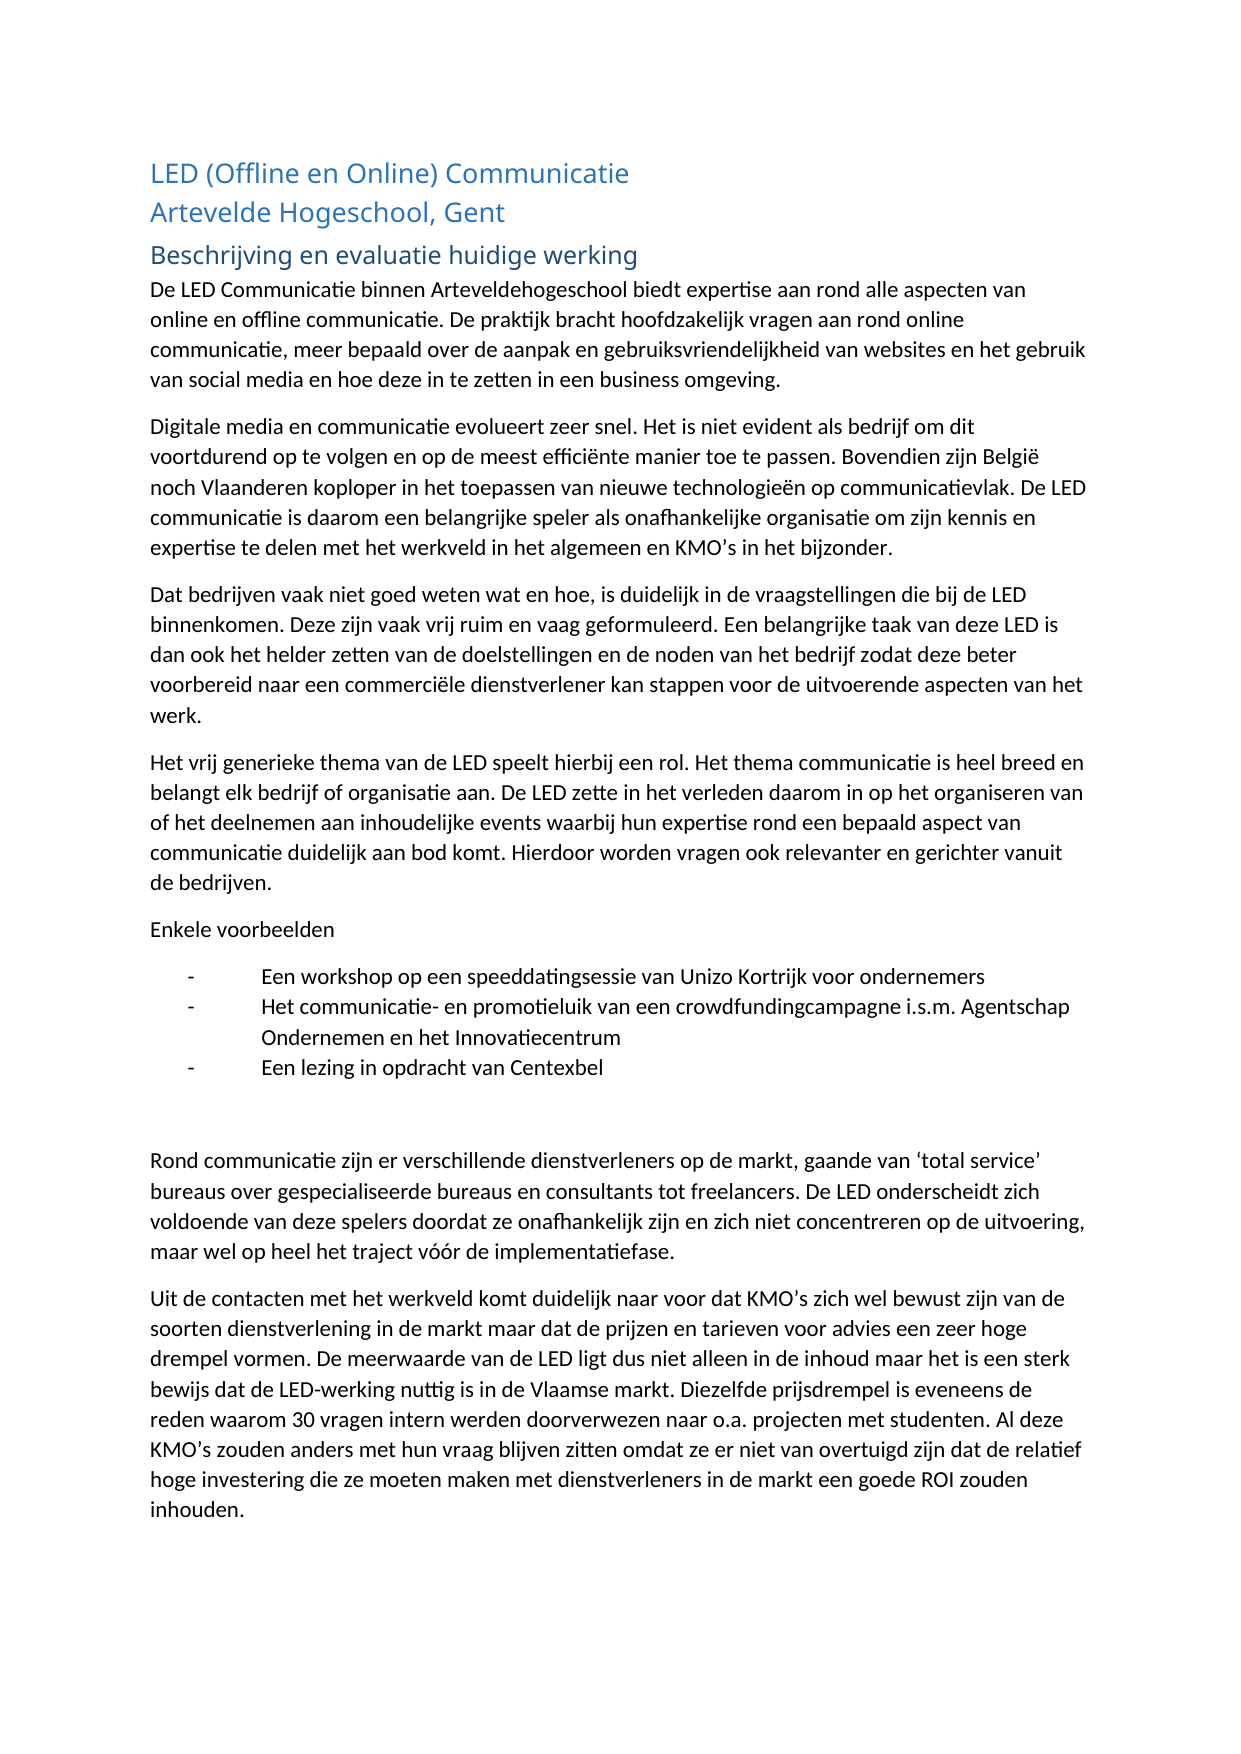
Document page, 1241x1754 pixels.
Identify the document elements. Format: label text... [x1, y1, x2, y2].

list Een workshop op een speeddatingsessie van Unizo Kortrijk voor ondernemers [187, 962, 1090, 990]
text Enkele voorbeelden [150, 915, 1090, 943]
text Digitale media en communicatie evolueert zeer snel. Het is niet evident als bedrijf om dit voortdurend op te volgen en op de meest efficiënte manier toe te passen. Bovendien zijn België noch Vlaanderen koploper in het toepassen van nieuwe technologieën op communicatievlak. De LED communicatie is daarom een belangrijke speler als onafhankelijke organisatie om zijn kennis en expertise te delen met het werkveld in het algemeen en KMO’s in het bijzonder. [150, 412, 1090, 561]
text Dat bedrijven vaak niet goed weten wat en hoe, is duidelijk in de vraagstellingen die bij de LED binnenkomen. Deze zijn vaak vrij ruim en vaag geformuleerd. Een belangrijke taak van deze LED is dan ook het helder zetten van de doelstellingen en de noden van het bedrijf zodat deze beter voorbereid naar een commerciële dienstverlener kan stappen voor de uitvoerende aspecten van het werk. [150, 580, 1090, 729]
list Het communicatie- en promotieluik van een crowdfundingcampagne i.s.m. Agentschap Ondernemen en het Innovatiecentrum [187, 992, 1090, 1051]
text Uit de contacten met het werkveld komt duidelijk naar voor dat KMO’s zich wel bewust zijn van de soorten dienstverlening in de markt maar dat de prijzen en tarieven voor advies een zeer hoge drempel vormen. De meerwaarde van de LED ligt dus niet alleen in de inhoud maar het is een sterk bewijs dat de LED-werking nuttig is in de Vlaamse markt. Diezelfde prijsdrempel is eveneens de reden waarom 30 vragen intern werden doorverwezen naar o.a. projecten met studenten. Al deze KMO’s zouden anders met hun vraag blijven zitten omdat ze er niet van overtuigd zijn dat de relatief hoge investering die ze moeten maken met dienstverleners in de markt een goede ROI zouden inhouden. [150, 1284, 1090, 1523]
subtitle Beschrijving en evaluatie huidige werking [150, 238, 1090, 272]
text De LED Communicatie binnen Arteveldehogeschool biedt expertise aan rond alle aspecten van online en offline communicatie. De praktijk bracht hoofdzakelijk vragen aan rond online communicatie, meer bepaald over de aanpak en gebruiksvriendelijkheid van websites en het gebruik van social media en hoe deze in te zetten in een business omgeving. [150, 275, 1090, 393]
list Een lezing in opdracht van Centexbel [187, 1053, 1090, 1081]
text Rond communicatie zijn er verschillende dienstverleners op de markt, gaande van ‘total service’ bureaus over gespecialiseerde bureaus en consultants tot freelancers. De LED onderscheidt zich voldoende van deze spelers doordat ze onafhankelijk zijn en zich niet concentreren op de uitvoering, maar wel op heel het traject vóór de implementatiefase. [150, 1147, 1090, 1265]
subtitle LED (Offline en Online) Communicatie Artevelde Hogeschool, Gent [150, 154, 1090, 231]
text Het vrij generieke thema van de LED speelt hierbij een rol. Het thema communicatie is heel breed en belangt elk bedrijf of organisatie aan. De LED zette in het verleden daarom in op het organiseren van of het deelnemen aan inhoudelijke events waarbij hun expertise rond een bepaald aspect van communicatie duidelijk aan bod komt. Hierdoor worden vragen ook relevanter en gerichter vanuit de bedrijven. [150, 748, 1090, 896]
